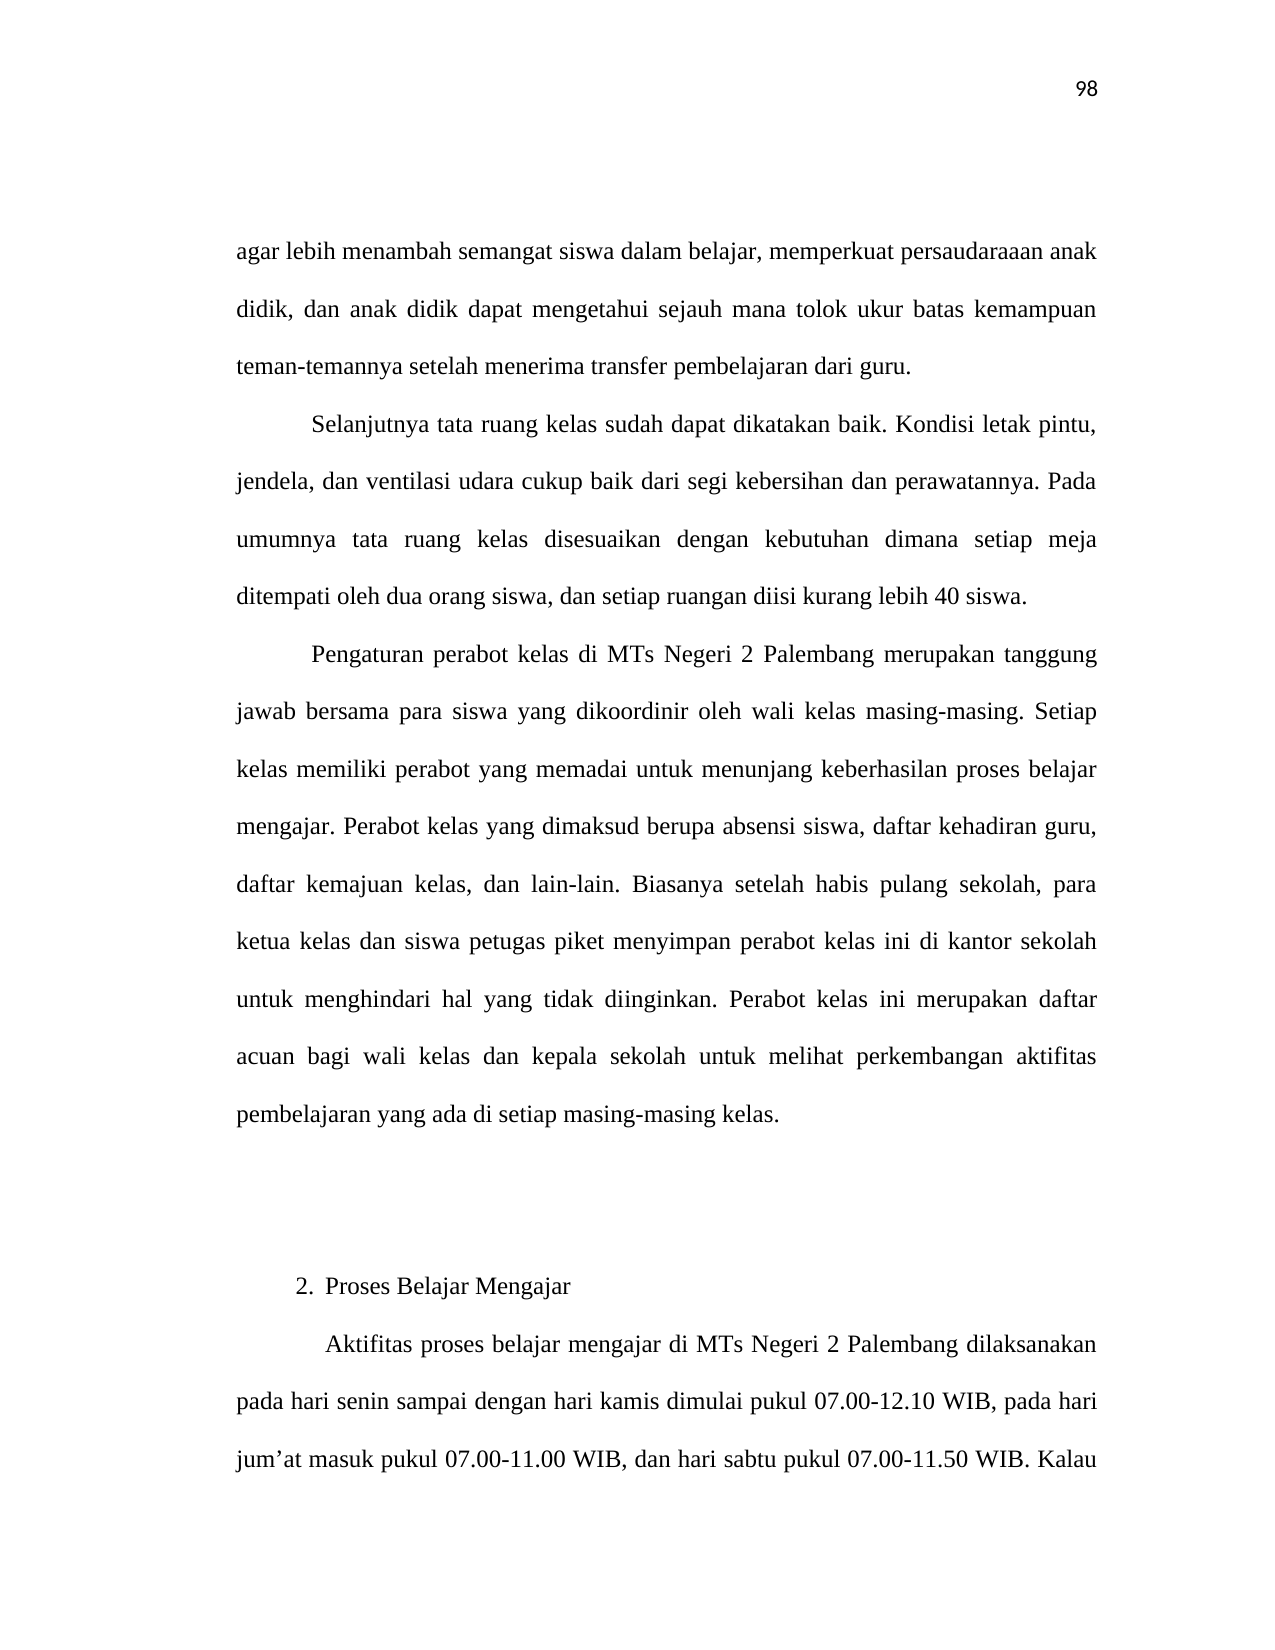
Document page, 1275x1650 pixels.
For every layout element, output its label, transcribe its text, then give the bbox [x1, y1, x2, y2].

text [236, 1329, 1098, 1472]
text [236, 236, 1098, 380]
list Proses Belajar Mengajar [295, 1271, 1098, 1300]
text Selanjutnya tata ruang kelas sudah dapat dikatakan baik. Kondisi letak pintu, jendela, dan ventilasi udara cukup baik dari segi kebersihan dan perawatannya. Pada umumnya tata ruang kelas disesuaikan dengan kebutuhan dimana setiap meja ditempati oleh dua orang siswa, dan setiap ruangan diisi kurang lebih 40 siswa. [236, 409, 1098, 610]
text Pengaturan perabot kelas di MTs Negeri 2 Palembang merupakan tanggung jawab bersama para siswa yang dikoordinir oleh wali kelas masing-masing. Setiap kelas memiliki perabot yang memadai untuk menunjang keberhasilan proses belajar mengajar. Perabot kelas yang dimaksud berupa absensi siswa, daftar kehadiran guru, daftar kemajuan kelas, dan lain-lain. Biasanya setelah habis pulang sekolah, para ketua kelas dan siswa petugas piket menyimpan perabot kelas ini di kantor sekolah untuk menghindari hal yang tidak diinginkan. Perabot kelas ini merupakan daftar acuan bagi wali kelas dan kepala sekolah untuk melihat perkembangan aktifitas pembelajaran yang ada di setiap masing-masing kelas. [236, 639, 1098, 1127]
